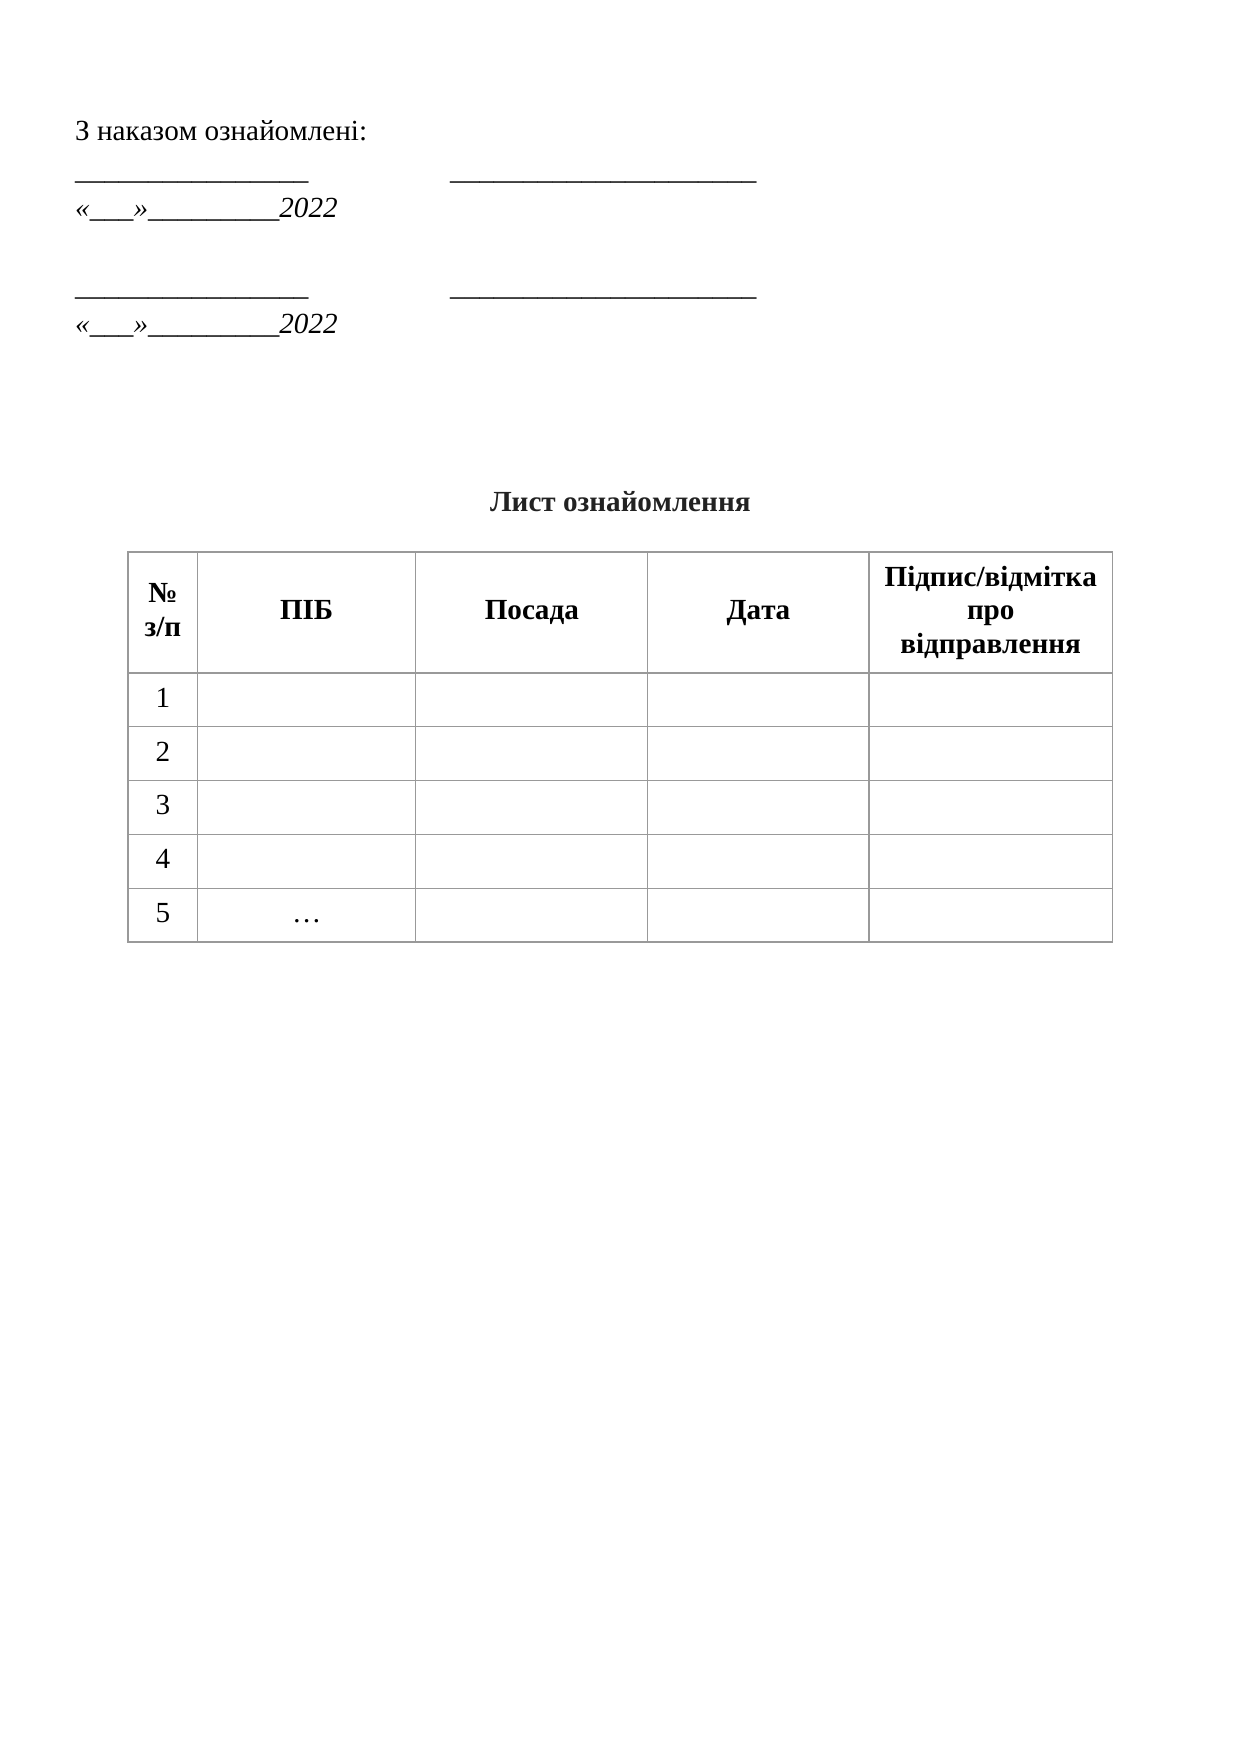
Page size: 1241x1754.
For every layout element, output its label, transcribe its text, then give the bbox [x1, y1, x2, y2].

table_cell [416, 674, 647, 726]
table_cell [870, 781, 1112, 833]
table_header Посада [416, 553, 647, 672]
table_cell 4 [129, 835, 197, 887]
table_header ПІБ [198, 553, 415, 672]
table_cell [198, 835, 415, 887]
table_cell [870, 727, 1112, 780]
table_cell [648, 781, 868, 833]
text ________________ _____________________ [75, 152, 1165, 186]
table_cell 1 [129, 674, 197, 726]
table_cell [198, 781, 415, 833]
table_cell [198, 674, 415, 726]
text ________________ _____________________ [75, 268, 1165, 301]
table_cell [648, 889, 868, 941]
table_cell [416, 889, 647, 941]
table_cell … [198, 889, 415, 941]
table_cell 3 [129, 781, 197, 833]
table_cell [870, 835, 1112, 887]
text Лист ознайомлення [75, 484, 1165, 517]
text «___»_________2022 [75, 306, 1165, 340]
table_header Підпис/відмітка про відправлення [870, 553, 1112, 672]
table_cell [870, 674, 1112, 726]
table_cell 5 [129, 889, 197, 941]
table_cell [648, 674, 868, 726]
table_cell [198, 727, 415, 780]
table_cell [648, 727, 868, 780]
table_cell [648, 835, 868, 887]
table_header № з/п [129, 553, 197, 672]
text З наказом ознайомлені: [75, 113, 1165, 147]
table_cell [870, 889, 1112, 941]
table_cell [416, 781, 647, 833]
table_header Дата [648, 553, 868, 672]
table_cell 2 [129, 727, 197, 780]
text «___»_________2022 [75, 191, 1165, 224]
table_cell [416, 727, 647, 780]
table_cell [416, 835, 647, 887]
